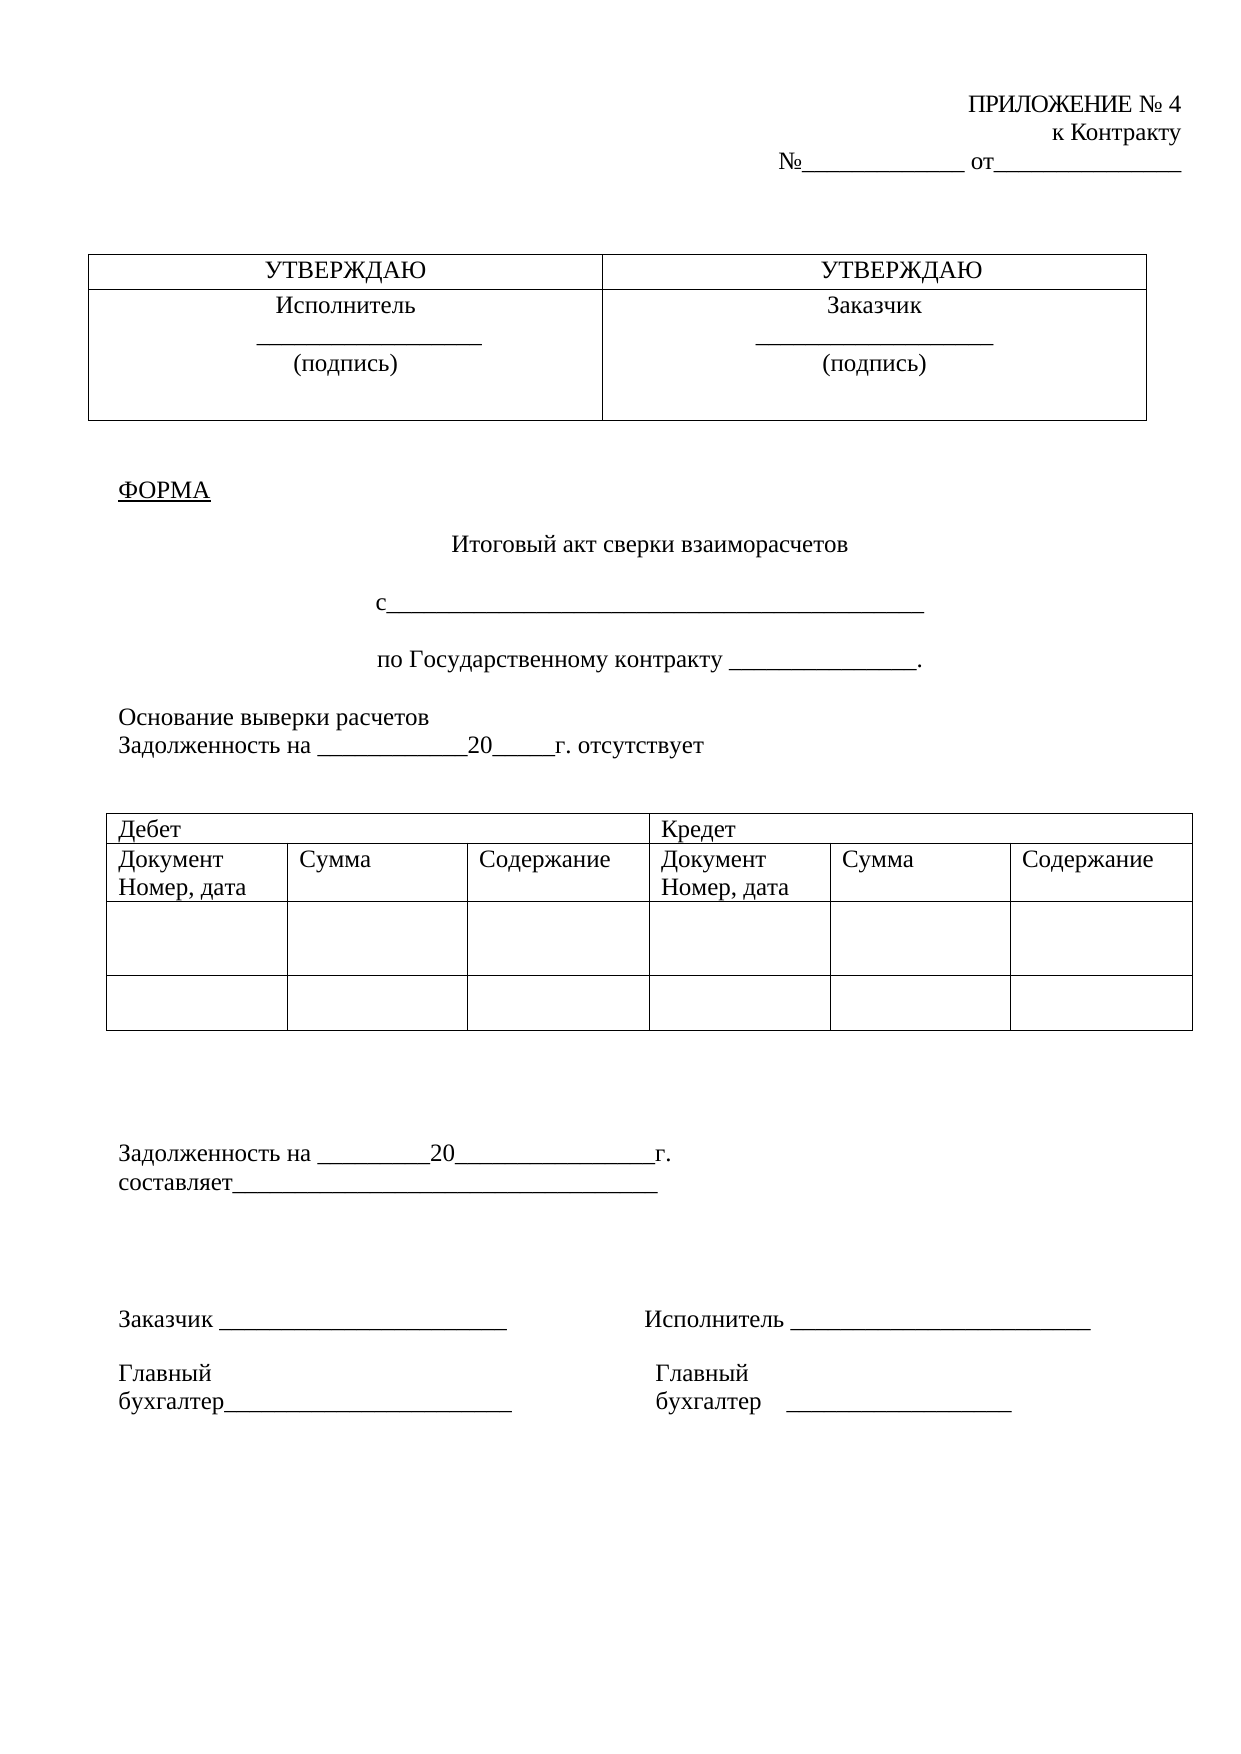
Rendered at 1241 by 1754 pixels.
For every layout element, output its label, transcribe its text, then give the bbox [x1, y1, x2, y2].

text к Контракту [118, 117, 1181, 146]
text Заказчик _______________________ Исполнитель ________________________ [118, 1304, 1181, 1332]
table_cell Сумма [288, 844, 467, 901]
table_cell [468, 976, 649, 1030]
table_header УТВЕРЖДАЮ [603, 255, 1146, 289]
table_header Кредет [650, 814, 1192, 843]
table_cell [288, 902, 467, 975]
table_cell [831, 976, 1010, 1030]
table_cell [468, 902, 649, 975]
text по Государственному контракту _______________. [118, 644, 1181, 673]
table_cell [288, 976, 467, 1030]
table_cell [1011, 976, 1192, 1030]
text Итоговый акт сверки взаиморасчетов [118, 529, 1181, 558]
table_cell [831, 902, 1010, 975]
text ФОРМА [118, 475, 1181, 504]
table_cell Содержание [468, 844, 649, 901]
table_cell Заказчик ___________________ (подпись) [603, 290, 1146, 420]
table_cell [107, 902, 287, 975]
text ПРИЛОЖЕНИЕ № 4 [118, 89, 1181, 117]
table_cell [1011, 902, 1192, 975]
text бухгалтер_______________________ бухгалтер __________________ [118, 1386, 1181, 1415]
text с___________________________________________ [118, 587, 1181, 615]
table_cell Исполнитель __________________ (подпись) [89, 290, 602, 420]
table_cell Документ Номер, дата [107, 844, 287, 901]
table_cell Сумма [831, 844, 1010, 901]
table_header Дебет [107, 814, 649, 843]
table_header УТВЕРЖДАЮ [89, 255, 602, 289]
text составляет__________________________________ [118, 1167, 1181, 1196]
text Основание выверки расчетов [118, 702, 1181, 730]
table_cell [107, 976, 287, 1030]
table_cell Документ Номер, дата [650, 844, 830, 901]
text Задолженность на _________20________________г. [118, 1138, 1181, 1167]
table_cell [650, 976, 830, 1030]
table_cell Содержание [1011, 844, 1192, 901]
text Главный Главный [118, 1358, 1181, 1386]
text №_____________ от_______________ [118, 146, 1181, 175]
table_cell [650, 902, 830, 975]
text Задолженность на ____________20_____г. отсутствует [118, 730, 1181, 759]
